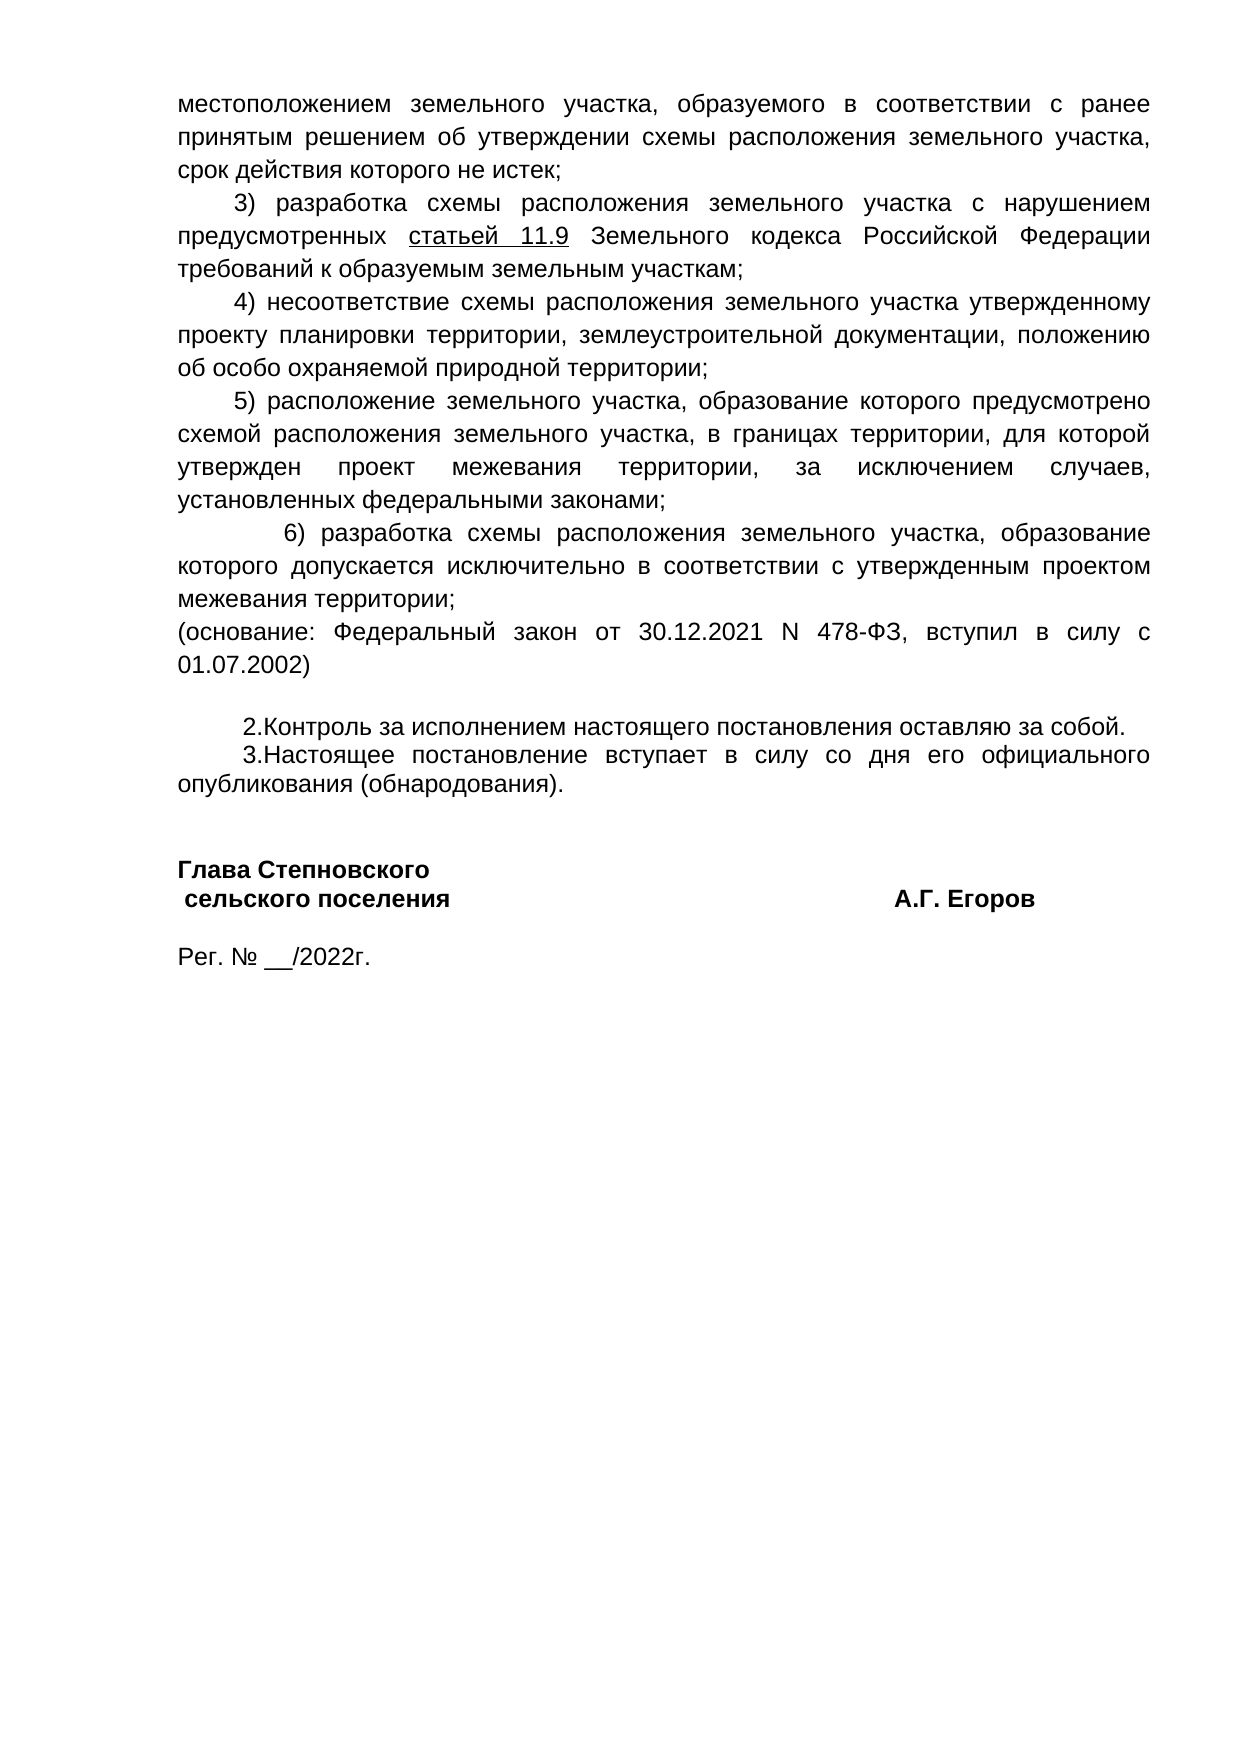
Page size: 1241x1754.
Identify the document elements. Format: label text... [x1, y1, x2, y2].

text Глава Степновского [177, 856, 1152, 884]
text 5) расположение земельного участка, образование которого предусмотрено схемой расположения земельного участка, в границах территории, для которой утвержден проект межевания территории, за исключением случаев, установленных федеральными законами; [177, 386, 1152, 514]
text 6) разработка схемы расположения земельного участка, образование которого допускается исключительно в соответствии с утвержденным проектом межевания территории; [177, 518, 1152, 613]
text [177, 89, 1152, 183]
text 3) разработка схемы расположения земельного участка с нарушением предусмотренных статьей 11.9 Земельного кодекса Российской Федерации требований к образуемым земельным участкам; [177, 188, 1152, 282]
text 3.Настоящее постановление вступает в силу со дня его официального опубликования (обнародования). [177, 741, 1152, 798]
text Рег. № __/2022г. [177, 942, 1152, 971]
text сельского поселения А.Г. Егоров [177, 884, 1152, 913]
text 2.Контроль за исполнением настоящего постановления оставляю за собой. [177, 712, 1152, 741]
text (основание: Федеральный закон от 30.12.2021 N 478-ФЗ, вступил в силу с 01.07.2002) [177, 617, 1152, 679]
text 4) несоответствие схемы расположения земельного участка утвержденному проекту планировки территории, землеустроительной документации, положению об особо охраняемой природной территории; [177, 287, 1152, 382]
